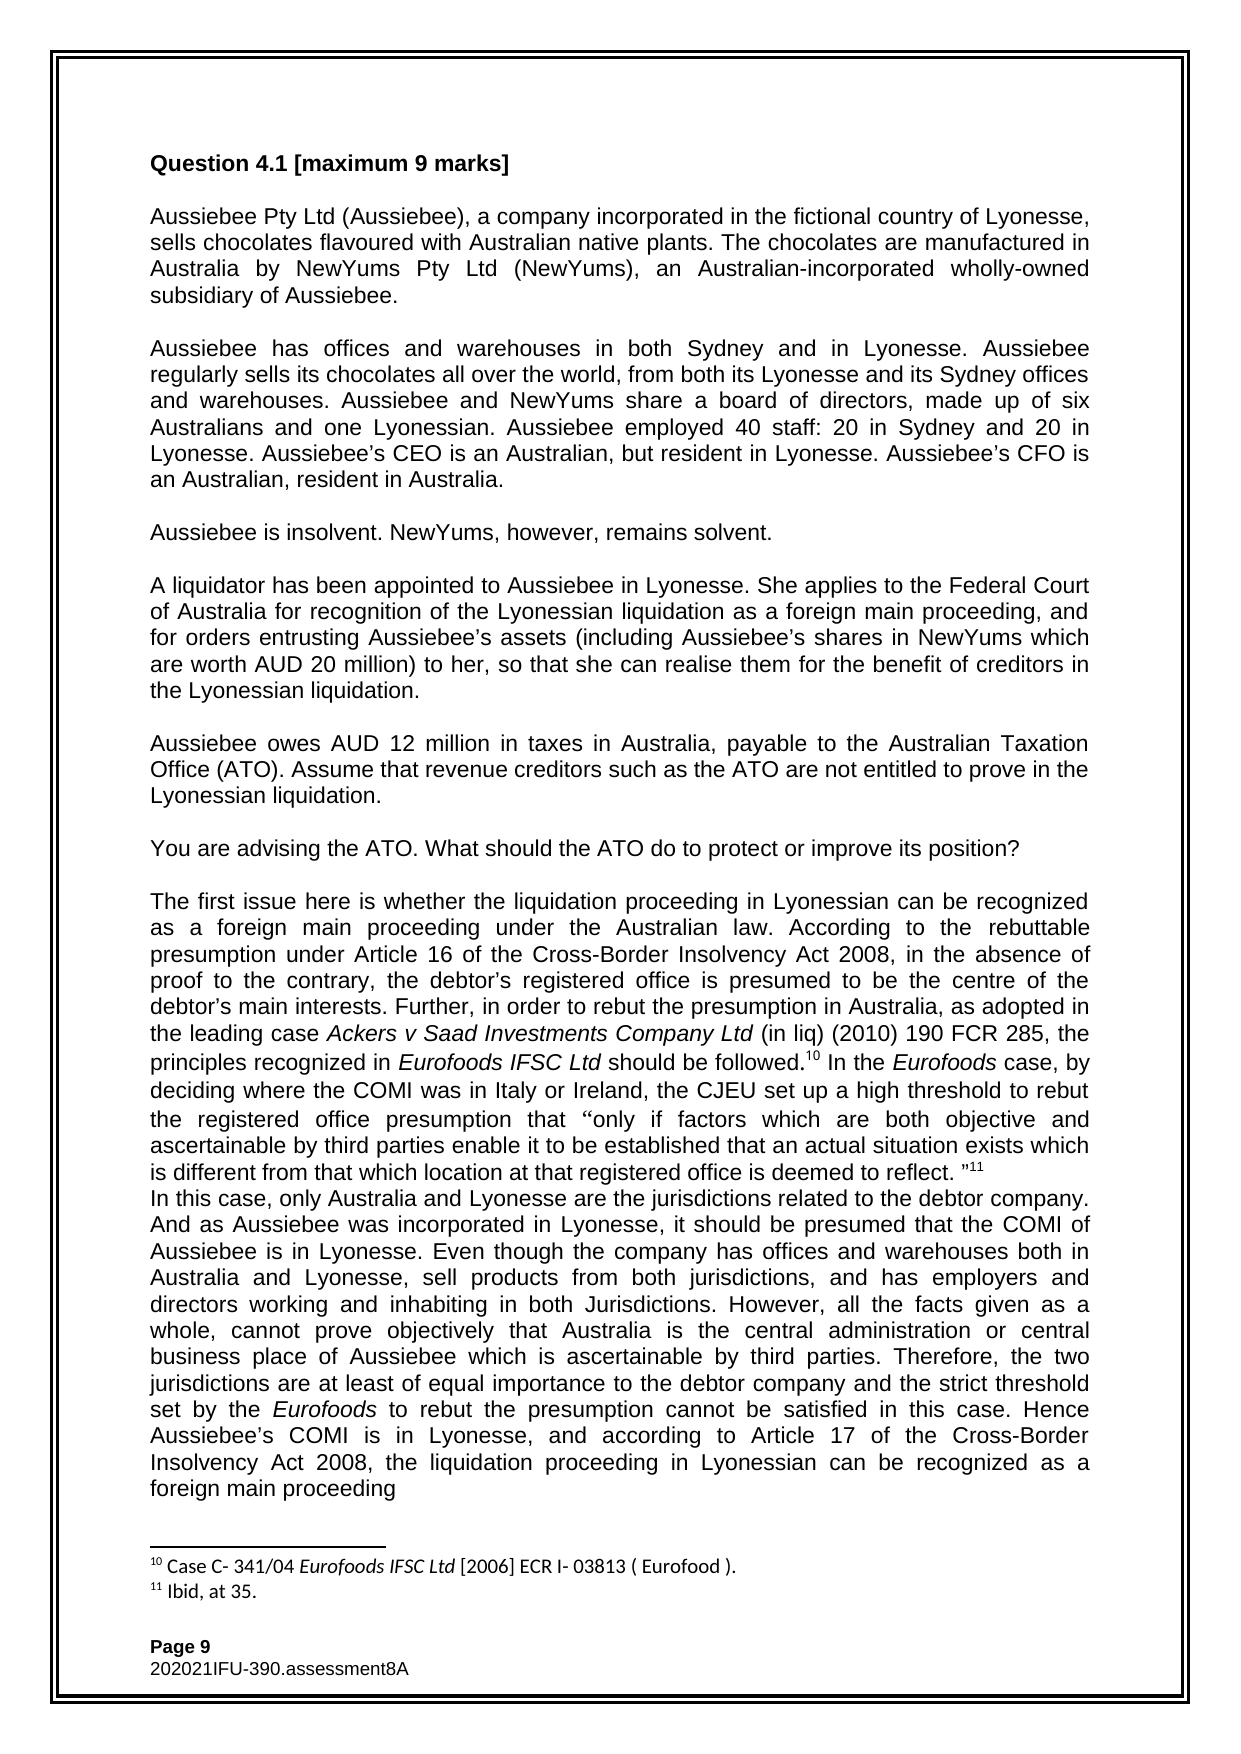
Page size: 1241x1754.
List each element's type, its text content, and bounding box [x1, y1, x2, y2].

text Aussiebee has offices and warehouses in both Sydney and in Lyonesse. Aussiebee regularly sells its chocolates all over the world, from both its Lyonesse and its Sydney offices and warehouses. Aussiebee and NewYums share a board of directors, made up of six Australians and one Lyonessian. Aussiebee employed 40 staff: 20 in Sydney and 20 in Lyonesse. Aussiebee’s CEO is an Australian, but resident in Lyonesse. Aussiebee’s CFO is an Australian, resident in Australia. [150, 334, 1090, 493]
text The first issue here is whether the liquidation proceeding in Lyonessian can be recognized as a foreign main proceeding under the Australian law. According to the rebuttable presumption under Article 16 of the Cross-Border Insolvency Act 2008, in the absence of proof to the contrary, the debtor’s registered office is presumed to be the centre of the debtor’s main interests. Further, in order to rebut the presumption in Australia, as adopted in the leading case Ackers v Saad Investments Company Ltd (in liq) (2010) 190 FCR 285, the principles recognized in Eurofoods IFSC Ltd should be followed. In the Eurofoods case, by deciding where the COMI was in Italy or Ireland, the CJEU set up a high threshold to rebut the registered office presumption that “only if factors which are both objective and ascertainable by third parties enable it to be established that an actual situation exists which is different from that which location at that registered office is deemed to reflect. ” [150, 888, 1090, 1185]
text Aussiebee Pty Ltd (Aussiebee), a company incorporated in the fictional country of Lyonesse, sells chocolates flavoured with Australian native plants. The chocolates are manufactured in Australia by NewYums Pty Ltd (NewYums), an Australian-incorporated wholly-owned subsidiary of Aussiebee. [150, 203, 1090, 308]
text Aussiebee owes AUD 12 million in taxes in Australia, payable to the Australian Taxation Office (ATO). Assume that revenue creditors such as the ATO are not entitled to prove in the Lyonessian liquidation. [150, 730, 1090, 809]
text In this case, only Australia and Lyonesse are the jurisdictions related to the debtor company. And as Aussiebee was incorporated in Lyonesse, it should be presumed that the COMI of Aussiebee is in Lyonesse. Even though the company has offices and warehouses both in Australia and Lyonesse, sell products from both jurisdictions, and has employers and directors working and inhabiting in both Jurisdictions. However, all the facts given as a whole, cannot prove objectively that Australia is the central administration or central business place of Aussiebee which is ascertainable by third parties. Therefore, the two jurisdictions are at least of equal importance to the debtor company and the strict threshold set by the Eurofoods to rebut the presumption cannot be satisfied in this case. Hence Aussiebee’s COMI is in Lyonesse, and according to Article 17 of the Cross-Border Insolvency Act 2008, the liquidation proceeding in Lyonessian can be recognized as a foreign main proceeding [150, 1185, 1090, 1501]
text Aussiebee is insolvent. NewYums, however, remains solvent. [150, 519, 1090, 545]
text Question 4.1 [maximum 9 marks] [150, 150, 1090, 176]
text A liquidator has been appointed to Aussiebee in Lyonesse. She applies to the Federal Court of Australia for recognition of the Lyonessian liquidation as a foreign main proceeding, and for orders entrusting Aussiebee’s assets (including Aussiebee’s shares in NewYums which are worth AUD 20 million) to her, so that she can realise them for the benefit of creditors in the Lyonessian liquidation. [150, 572, 1090, 703]
text You are advising the ATO. What should the ATO do to protect or improve its position? [150, 835, 1090, 862]
